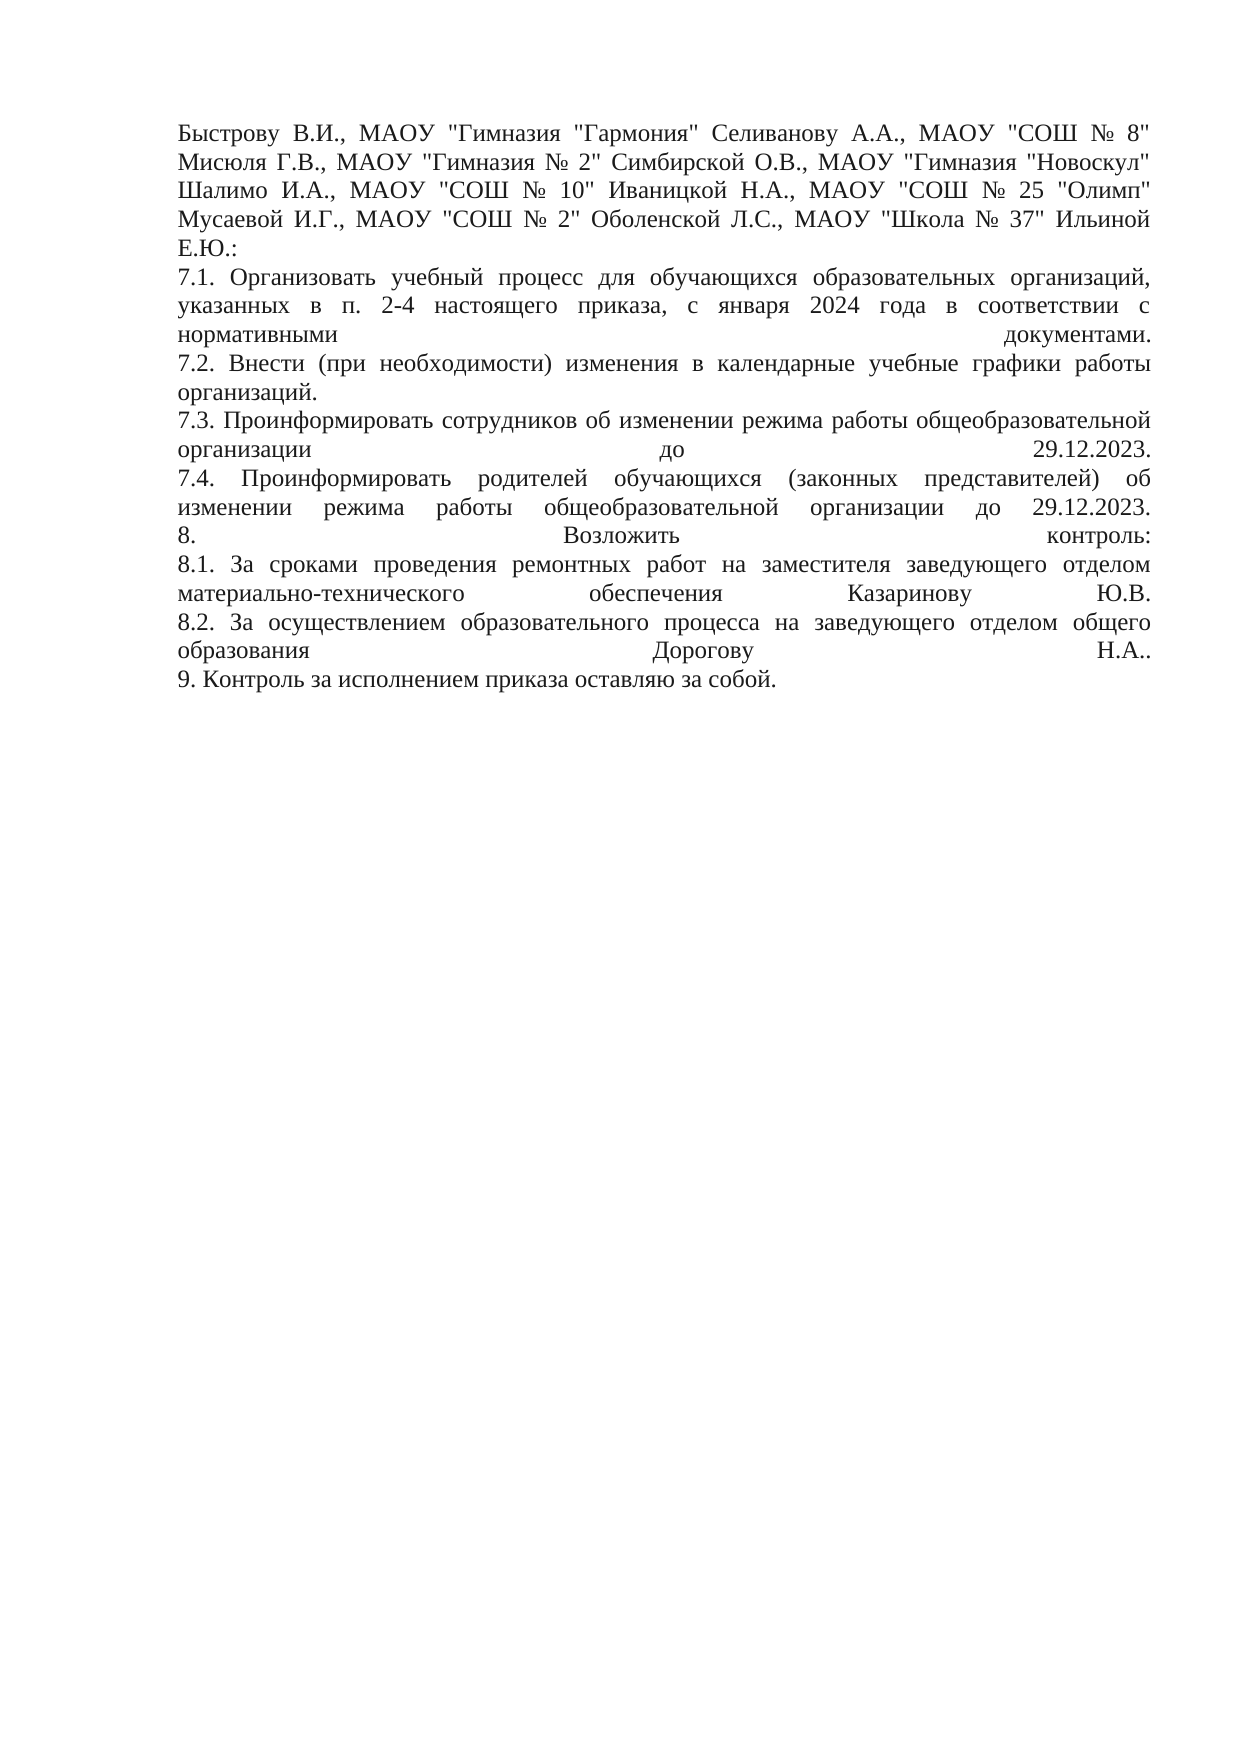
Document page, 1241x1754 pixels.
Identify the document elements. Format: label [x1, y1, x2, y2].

text [177, 118, 1152, 693]
